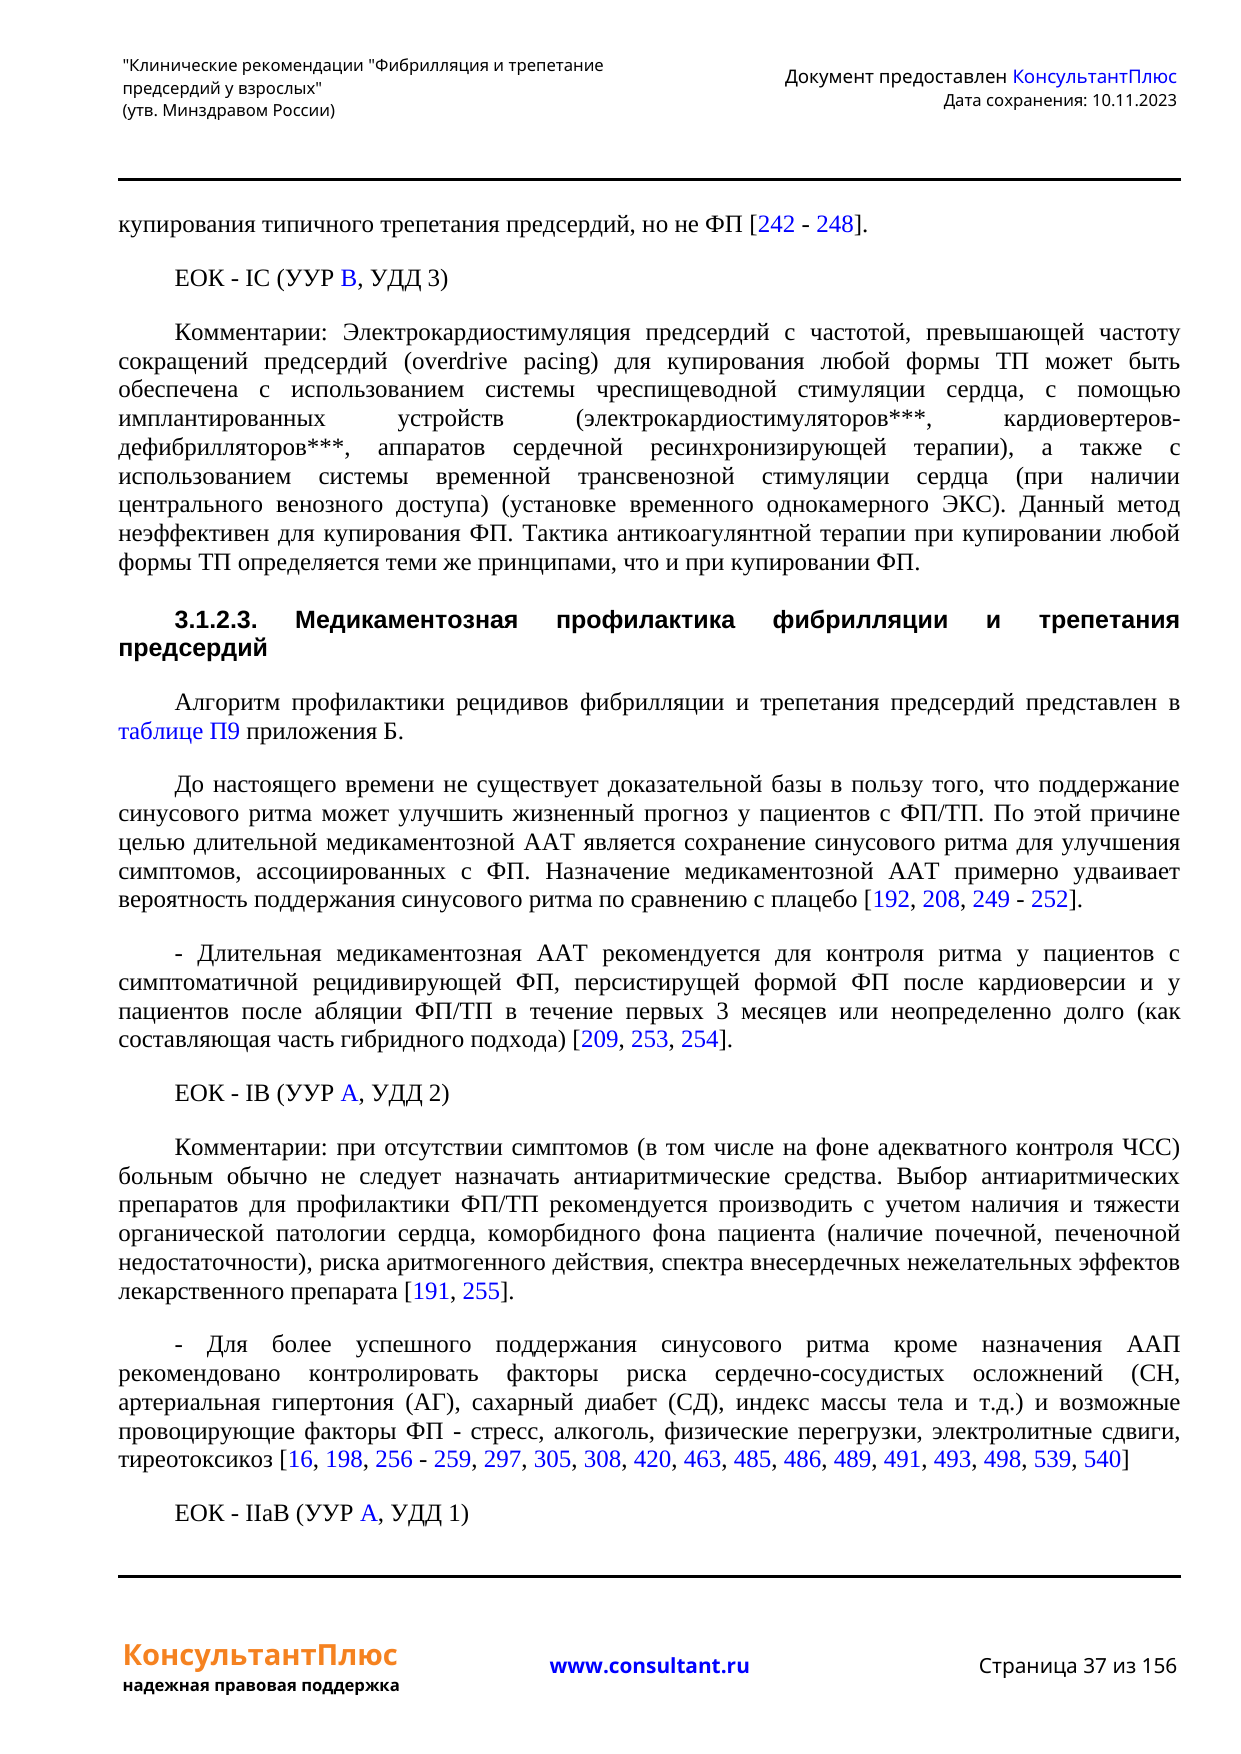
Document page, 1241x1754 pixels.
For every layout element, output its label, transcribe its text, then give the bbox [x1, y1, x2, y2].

text ЕОК - IB (УУР A, УДД 2) [118, 1078, 1181, 1107]
text Комментарии: Электрокардиостимуляция предсердий с частотой, превышающей частоту сокращений предсердий (overdrive pacing) для купирования любой формы ТП может быть обеспечена с использованием системы чреспищеводной стимуляции сердца, с помощью имплантированных устройств (электрокардиостимуляторов***, кардиовертеров-дефибрилляторов***, аппаратов сердечной ресинхронизирующей терапии), а также с использованием системы временной трансвенозной стимуляции сердца (при наличии центрального венозного доступа) (установке временного однокамерного ЭКС). Данный метод неэффективен для купирования ФП. Тактика антикоагулянтной терапии при купировании любой формы ТП определяется теми же принципами, что и при купировании ФП. [118, 317, 1181, 576]
text ЕОК - IIaB (УУР A, УДД 1) [118, 1498, 1181, 1527]
text Алгоритм профилактики рецидивов фибрилляции и трепетания предсердий представлен в таблице П9 приложения Б. [118, 687, 1181, 744]
text До настоящего времени не существует доказательной базы в пользу того, что поддержание синусового ритма может улучшить жизненный прогноз у пациентов с ФП/ТП. По этой причине целью длительной медикаментозной ААТ является сохранение синусового ритма для улучшения симптомов, ассоциированных с ФП. Назначение медикаментозной ААТ примерно удваивает вероятность поддержания синусового ритма по сравнению с плацебо [192, 208, 249 - 252]. [118, 769, 1181, 913]
text - Для более успешного поддержания синусового ритма кроме назначения ААП рекомендовано контролировать факторы риска сердечно-сосудистых осложнений (СН, артериальная гипертония (АГ), сахарный диабет (СД), индекс массы тела и т.д.) и возможные провоцирующие факторы ФП - стресс, алкоголь, физические перегрузки, электролитные сдвиги, тиреотоксикоз [16, 198, 256 - 259, 297, 305, 308, 420, 463, 485, 486, 489, 491, 493, 498, 539, 540] [118, 1329, 1181, 1473]
text - Длительная медикаментозная ААТ рекомендуется для контроля ритма у пациентов с симптоматичной рецидивирующей ФП, персистирущей формой ФП после кардиоверсии и у пациентов после абляции ФП/ТП в течение первых 3 месяцев или неопределенно долго (как составляющая часть гибридного подхода) [209, 253, 254]. [118, 938, 1181, 1053]
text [118, 209, 1181, 238]
text Комментарии: при отсутствии симптомов (в том числе на фоне адекватного контроля ЧСС) больным обычно не следует назначать антиаритмические средства. Выбор антиаритмических препаратов для профилактики ФП/ТП рекомендуется производить с учетом наличия и тяжести органической патологии сердца, коморбидного фона пациента (наличие почечной, печеночной недостаточности), риска аритмогенного действия, спектра внесердечных нежелательных эффектов лекарственного препарата [191, 255]. [118, 1132, 1181, 1304]
title 3.1.2.3. Медикаментозная профилактика фибрилляции и трепетания предсердий [118, 604, 1181, 662]
text ЕОК - IC (УУР B, УДД 3) [118, 263, 1181, 292]
